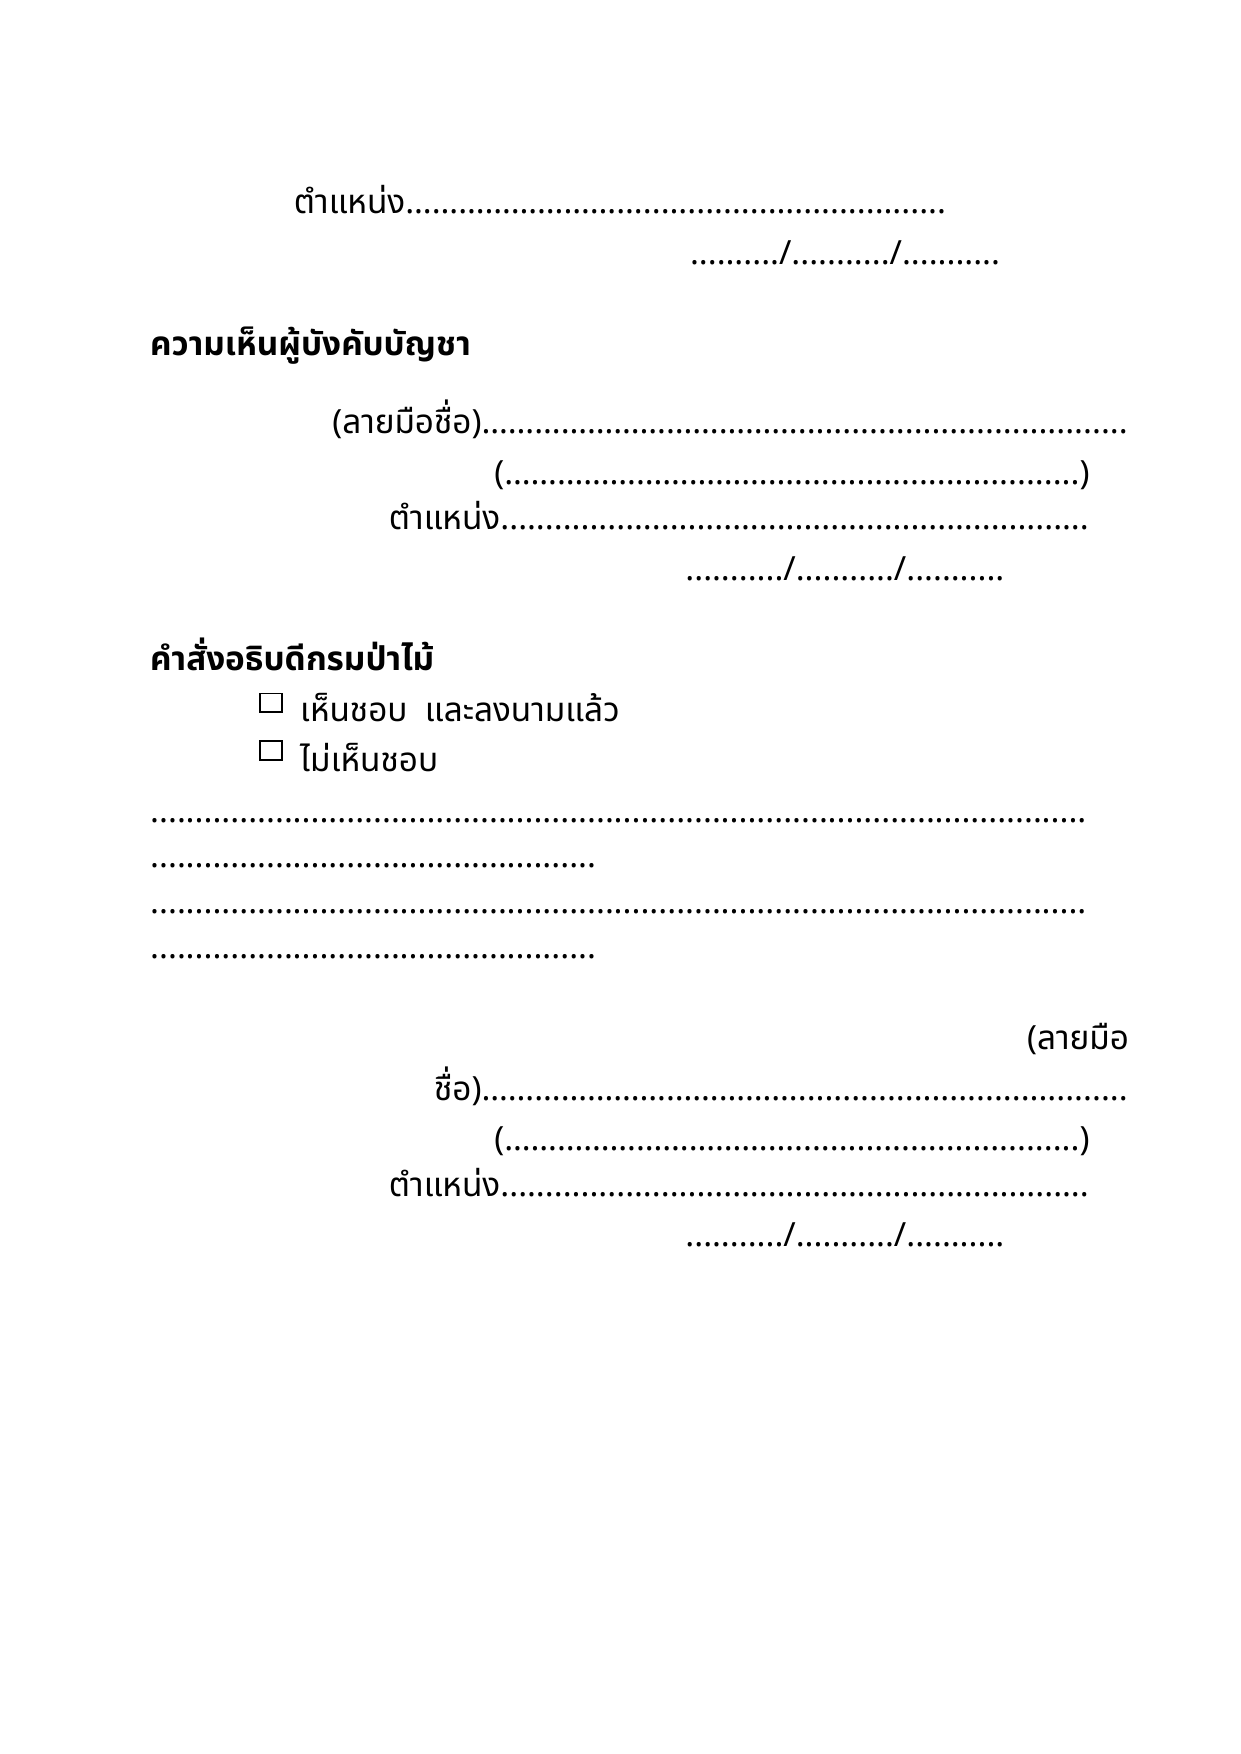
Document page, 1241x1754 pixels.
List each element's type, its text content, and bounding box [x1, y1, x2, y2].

text .........../.........../........... [150, 1211, 1090, 1256]
text ตำแหน่ง.................................................................. [150, 1160, 1090, 1211]
text (……………………………................................) [150, 448, 1090, 494]
text ........................................................................................................................................................... [150, 787, 1090, 877]
text (ลายมือชื่อ)………………………………..................................... [150, 398, 1129, 448]
text เห็นชอบ และลงนามแล้ว [150, 686, 1090, 736]
text คำสั่งอธิบดีกรมป่าไม้ [150, 635, 1090, 686]
text ตำแหน่ง……………………….................................. [150, 150, 1090, 229]
text ........................................................................................................................................................... [150, 877, 1090, 968]
text (……………………………................................) [150, 1115, 1090, 1160]
text (ลายมือชื่อ)………………………………..................................... [150, 1014, 1129, 1115]
text ความเห็นผู้บังคับบัญชา [150, 319, 1090, 370]
text ตำแหน่ง.................................................................. [150, 494, 1090, 544]
text ไม่เห็นชอบ [150, 736, 1090, 787]
text ........../.........../........... [150, 229, 1090, 274]
text .........../.........../........... [150, 544, 1090, 590]
